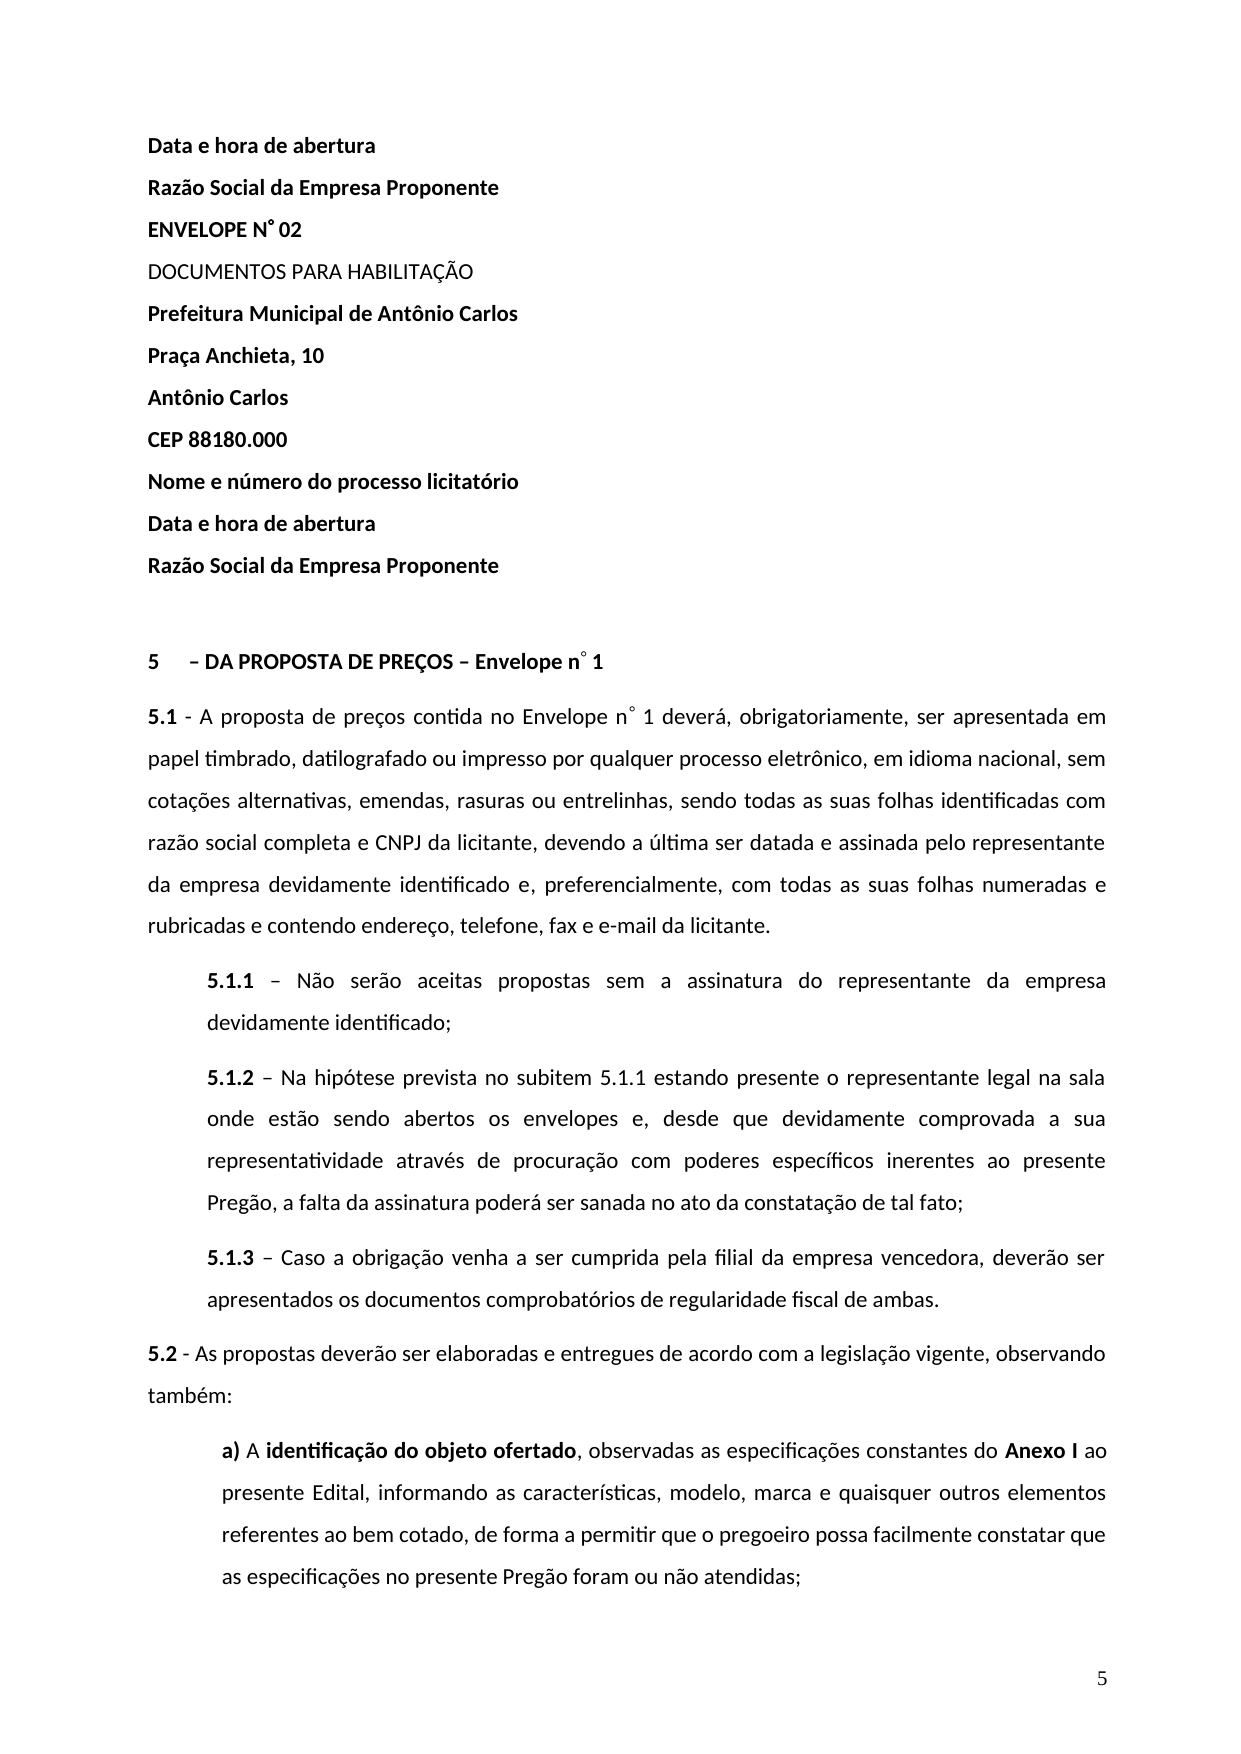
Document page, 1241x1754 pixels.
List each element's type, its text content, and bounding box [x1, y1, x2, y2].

text Prefeitura Municipal de Antônio Carlos [148, 299, 1107, 327]
text 5.2 - As propostas deverão ser elaboradas e entregues de acordo com a legislação vigente, observando também: [148, 1339, 1107, 1409]
list – DA PROPOSTA DE PREÇOS – Envelope n 1 [148, 647, 1107, 675]
text Nome e número do processo licitatório [148, 467, 1107, 495]
text Razão Social da Empresa Proponente [148, 173, 1107, 201]
text Data e hora de abertura [148, 509, 1107, 537]
text ENVELOPE N 02 [148, 215, 1107, 243]
text CEP 88180.000 [148, 425, 1107, 453]
text Antônio Carlos [148, 383, 1107, 411]
text Praça Anchieta, 10 [148, 341, 1107, 369]
text 5.1.1 – Não serão aceitas propostas sem a assinatura do representante da empresa devidamente identificado; [207, 966, 1107, 1036]
text Data e hora de abertura [148, 131, 1107, 159]
text DOCUMENTOS PARA HABILITAÇÃO [148, 257, 1107, 285]
text 5.1.2 – Na hipótese prevista no subitem 5.1.1 estando presente o representante legal na sala onde estão sendo abertos os envelopes e, desde que devidamente comprovada a sua representatividade através de procuração com poderes específicos inerentes ao presente Pregão, a falta da assinatura poderá ser sanada no ato da constatação de tal fato; [207, 1063, 1107, 1217]
text a) A identificação do objeto ofertado, observadas as especificações constantes do Anexo I ao presente Edital, informando as características, modelo, marca e quaisquer outros elementos referentes ao bem cotado, de forma a permitir que o pregoeiro possa facilmente constatar que as especificações no presente Pregão foram ou não atendidas; [222, 1436, 1107, 1590]
text 5.1.3 – Caso a obrigação venha a ser cumprida pela filial da empresa vencedora, deverão ser apresentados os documentos comprobatórios de regularidade fiscal de ambas. [207, 1243, 1107, 1313]
text 5.1 - A proposta de preços contida no Envelope n 1 deverá, obrigatoriamente, ser apresentada em papel timbrado, datilografado ou impresso por qualquer processo eletrônico, em idioma nacional, sem cotações alternativas, emendas, rasuras ou entrelinhas, sendo todas as suas folhas identificadas com razão social completa e CNPJ da licitante, devendo a última ser datada e assinada pelo representante da empresa devidamente identificado e, preferencialmente, com todas as suas folhas numeradas e rubricadas e contendo endereço, telefone, fax e e-mail da licitante. [148, 702, 1107, 940]
text Razão Social da Empresa Proponente [148, 551, 1107, 579]
